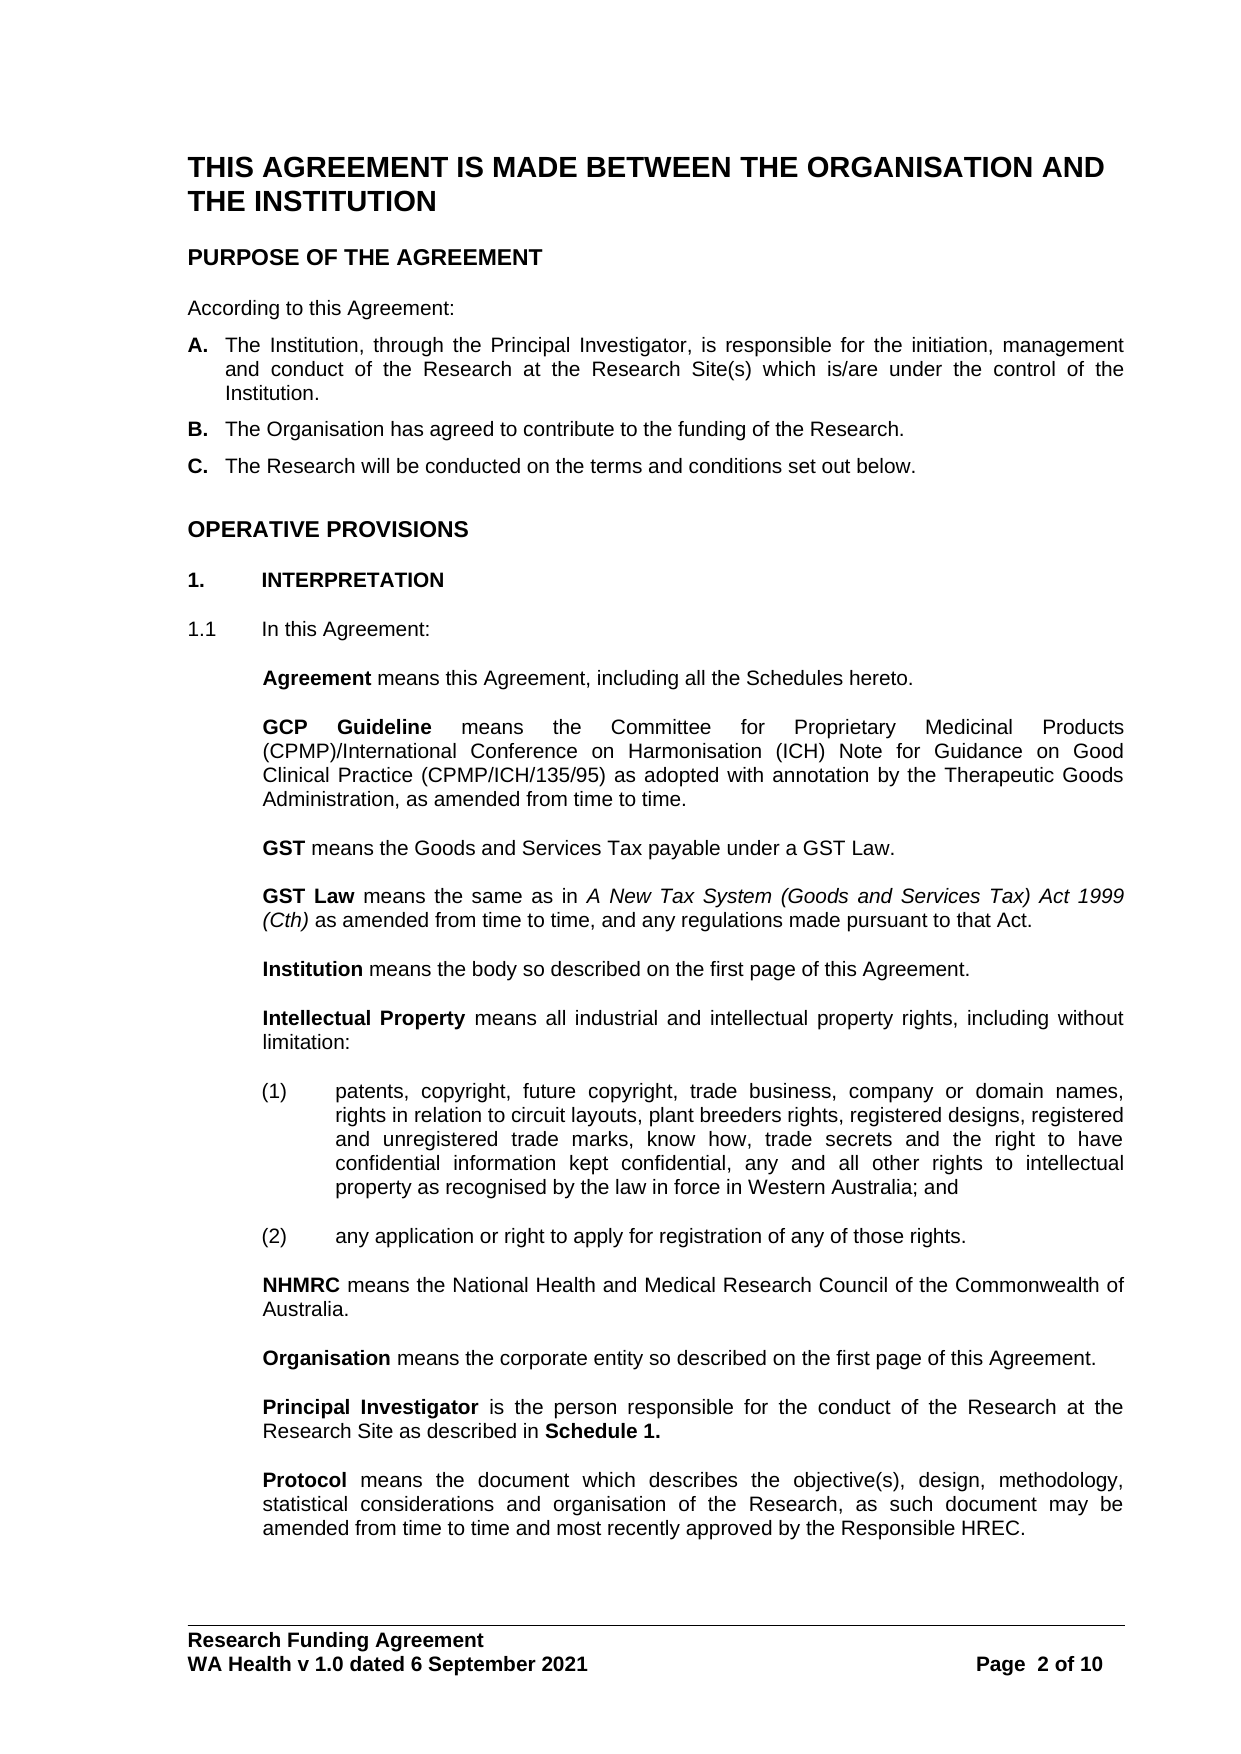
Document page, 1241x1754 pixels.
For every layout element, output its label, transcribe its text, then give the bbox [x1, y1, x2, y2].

list The Organisation has agreed to contribute to the funding of the Research. [187, 417, 1125, 441]
text Principal Investigator is the person responsible for the conduct of the Research at the Research Site as described in Schedule 1. [262, 1395, 1125, 1443]
list The Institution, through the Principal Investigator, is responsible for the initiation, management and conduct of the Research at the Research Site(s) which is/are under the control of the Institution. [187, 333, 1125, 404]
text Protocol means the document which describes the objective(s), design, methodology, statistical considerations and organisation of the Research, as such document may be amended from time to time and most recently approved by the Responsible HREC. [262, 1468, 1125, 1539]
text Organisation means the corporate entity so described on the first page of this Agreement. [262, 1346, 1125, 1370]
text Institution means the body so described on the first page of this Agreement. [262, 957, 1125, 981]
text According to this Agreement: [187, 296, 1125, 320]
subtitle In this Agreement: [187, 617, 1125, 641]
text Agreement means this Agreement, including all the Schedules hereto. [262, 666, 1125, 689]
text Intellectual Property means all industrial and intellectual property rights, including without limitation: [262, 1006, 1125, 1054]
subtitle THIS AGREEMENT IS MADE BETWEEN THE ORGANISATION AND THE INSTITUTION [187, 150, 1125, 217]
subtitle OPERATIVE PROVISIONS [187, 516, 1125, 543]
subtitle PURPOSE OF THE AGREEMENT [187, 243, 1125, 270]
text GST Law means the same as in A New Tax System (Goods and Services Tax) Act 1999 (Cth) as amended from time to time, and any regulations made pursuant to that Act. [262, 884, 1125, 932]
subtitle patents, copyright, future copyright, trade business, company or domain names, rights in relation to circuit layouts, plant breeders rights, registered designs, registered and unregistered trade marks, know how, trade secrets and the right to have confidential information kept confidential, any and all other rights to intellectual property as recognised by the law in force in Western Australia; and [261, 1079, 1125, 1199]
text GCP Guideline means the Committee for Proprietary Medicinal Products (CPMP)/International Conference on Harmonisation (ICH) Note for Guidance on Good Clinical Practice (CPMP/ICH/135/95) as adopted with annotation by the Therapeutic Goods Administration, as amended from time to time. [262, 714, 1125, 810]
subtitle INTERPRETATION [187, 568, 1125, 592]
list The Research will be conducted on the terms and conditions set out below. [187, 453, 1125, 477]
text NHMRC means the National Health and Medical Research Council of the Commonwealth of Australia. [262, 1273, 1125, 1321]
text GST means the Goods and Services Tax payable under a GST Law. [262, 835, 1125, 859]
subtitle any application or right to apply for registration of any of those rights. [261, 1224, 1125, 1248]
